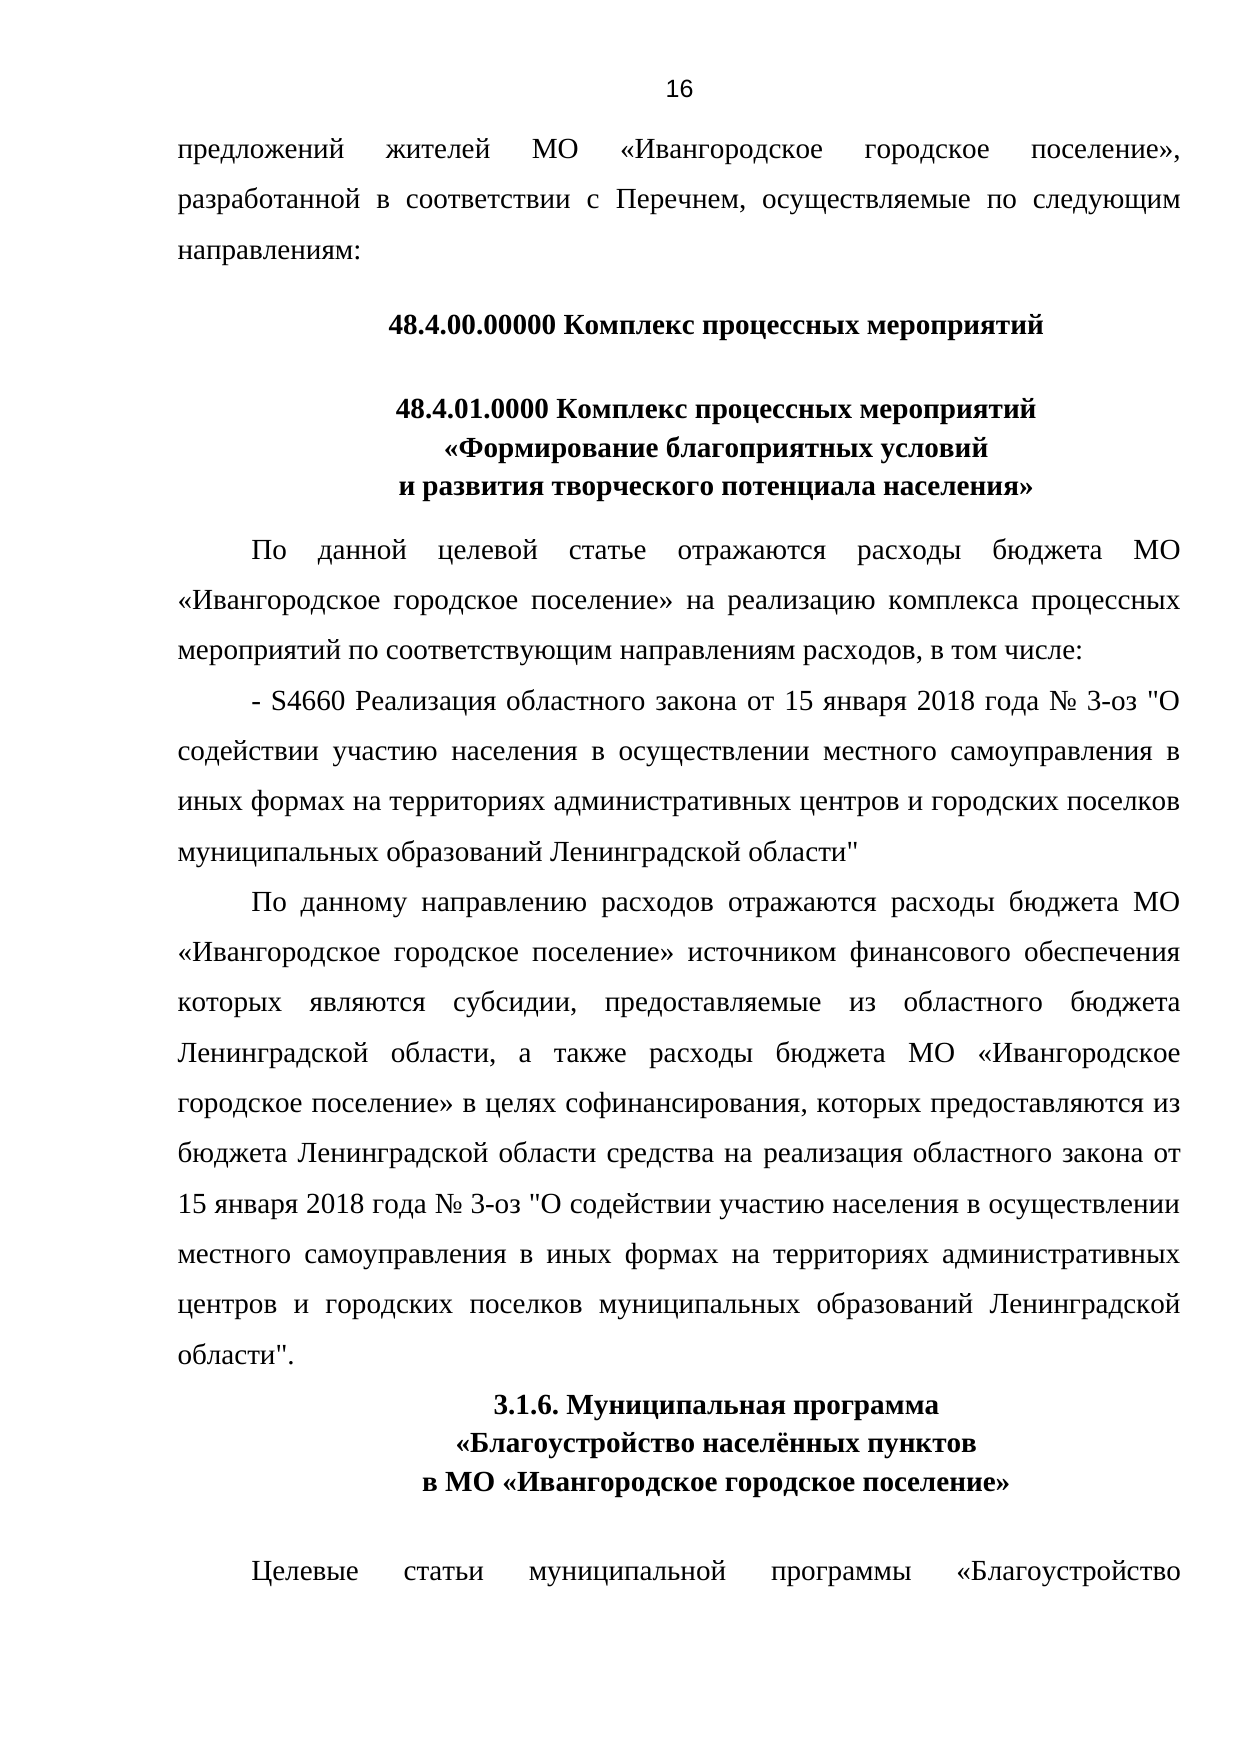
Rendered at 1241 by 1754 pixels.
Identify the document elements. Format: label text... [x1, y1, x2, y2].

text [177, 131, 1181, 266]
text 48.4.01.0000 Комплекс процессных мероприятий [177, 391, 1181, 425]
text в МО «Ивангородское городское поселение» [177, 1464, 1181, 1498]
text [177, 1553, 1181, 1587]
text и развития творческого потенциала населения» [177, 468, 1181, 502]
text По данному направлению расходов отражаются расходы бюджета МО «Ивангородское городское поселение» источником финансового обеспечения которых являются субсидии, предоставляемые из областного бюджета Ленинградской области, а также расходы бюджета МО «Ивангородское городское поселение» в целях софинансирования, которых предоставляются из бюджета Ленинградской области средства на реализация областного закона от 15 января 2018 года № 3-оз "О содействии участию населения в осуществлении местного самоуправления в иных формах на территориях административных центров и городских поселков муниципальных образований Ленинградской области". [177, 884, 1181, 1370]
text 3.1.6. Муниципальная программа [177, 1387, 1181, 1421]
text «Благоустройство населённых пунктов [177, 1426, 1181, 1459]
text «Формирование благоприятных условий [177, 430, 1181, 463]
text 48.4.00.00000 Комплекс процессных мероприятий [177, 307, 1181, 341]
text По данной целевой статье отражаются расходы бюджета МО «Ивангородское городское поселение» на реализацию комплекса процессных мероприятий по соответствующим направлениям расходов, в том числе: [177, 532, 1181, 666]
text - S4660 Реализация областного закона от 15 января 2018 года № 3-оз "О содействии участию населения в осуществлении местного самоуправления в иных формах на территориях административных центров и городских поселков муниципальных образований Ленинградской области" [177, 683, 1181, 867]
